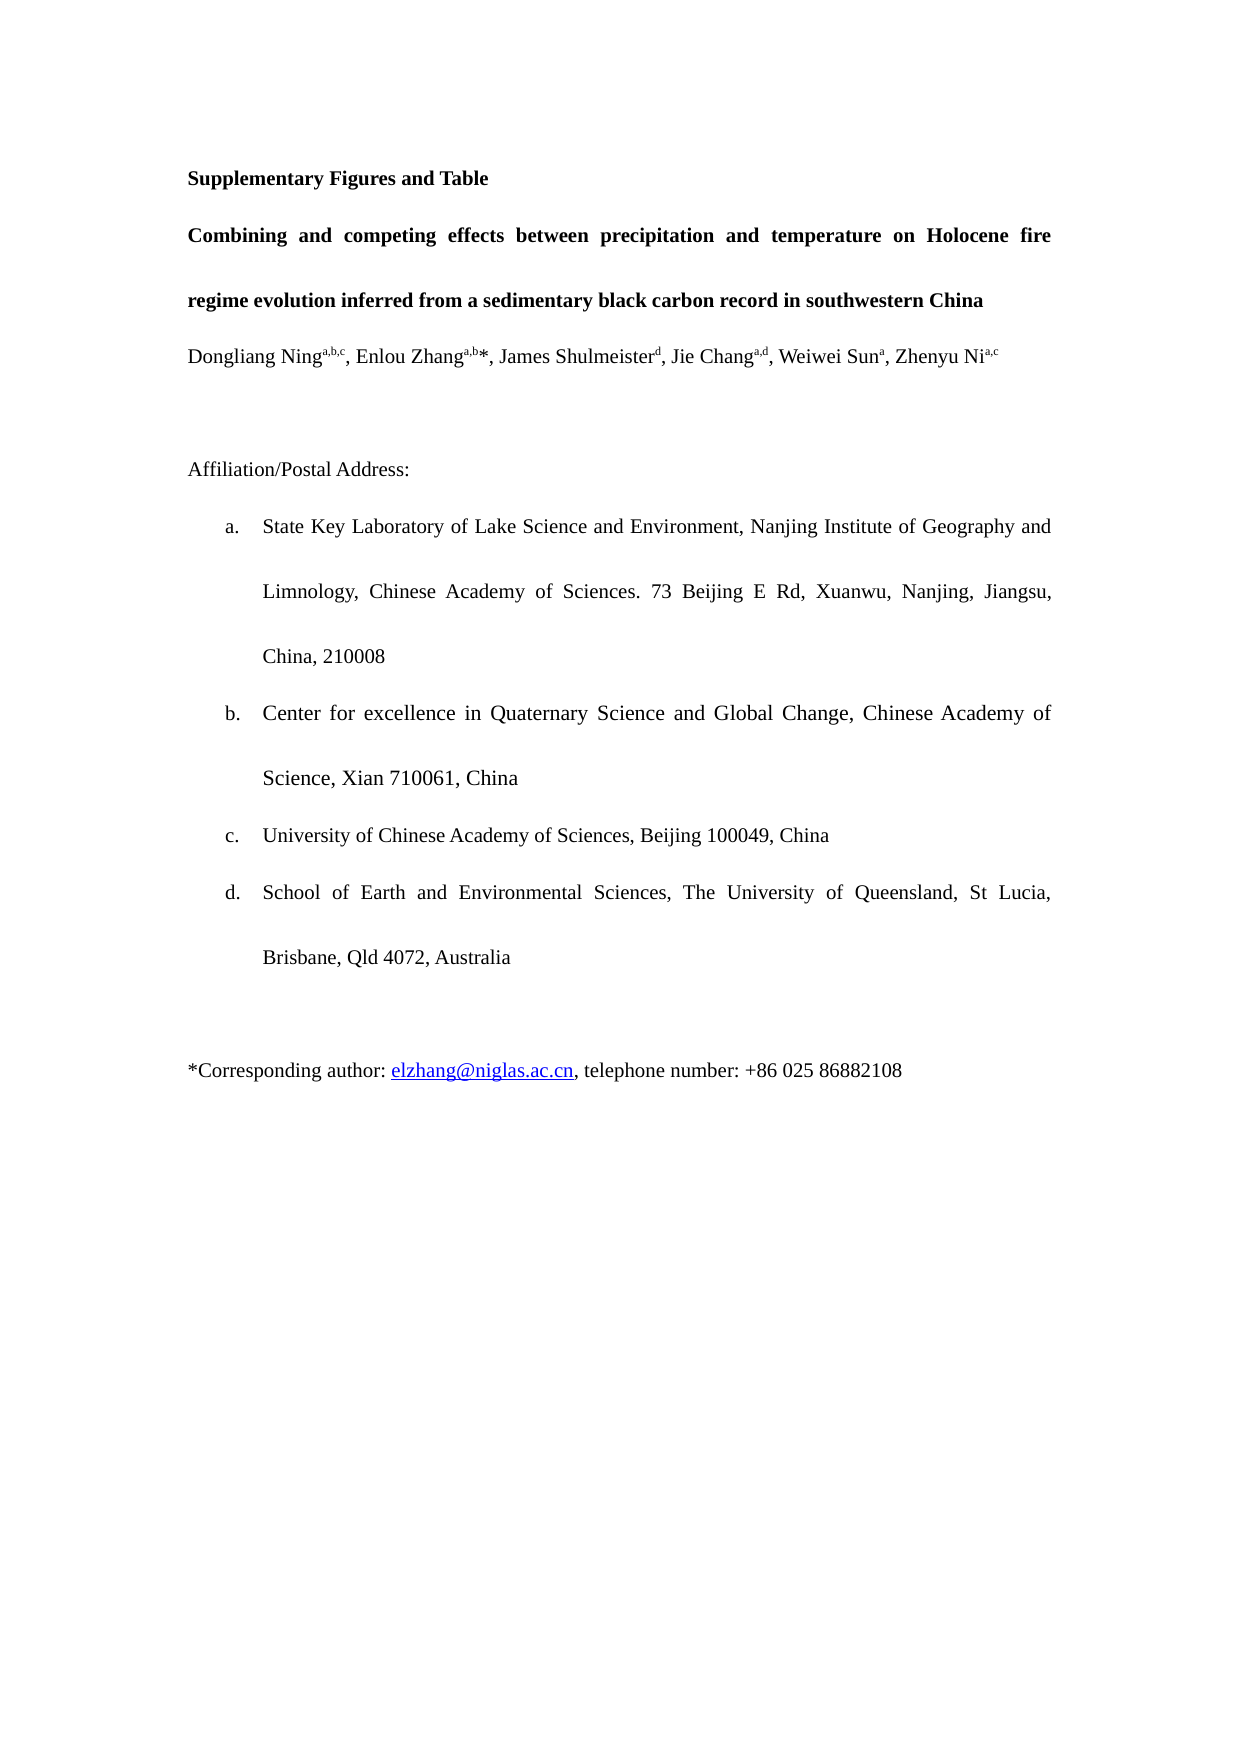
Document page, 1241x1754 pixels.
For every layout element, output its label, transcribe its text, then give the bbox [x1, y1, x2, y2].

text Affiliation/Postal Address: [187, 453, 1053, 486]
list University of Chinese Academy of Sciences, Beijing 100049, China [225, 819, 1053, 852]
list Center for excellence in Quaternary Science and Global Change, Chinese Academy of Science, Xian 710061, China [225, 696, 1053, 794]
list State Key Laboratory of Lake Science and Environment, Nanjing Institute of Geography and Limnology, Chinese Academy of Sciences. 73 Beijing E Rd, Xuanwu, Nanjing, Jiangsu, China, 210008 [225, 510, 1053, 672]
text Supplementary Figures and Table [187, 162, 1053, 194]
text *Corresponding author: elzhang@niglas.ac.cn, telephone number: +86 025 86882108 [187, 1054, 1053, 1086]
list School of Earth and Environmental Sciences, The University of Queensland, St Lucia, Brisbane, Qld 4072, Australia [225, 876, 1053, 973]
text Dongliang Ninga,b,c, Enlou Zhanga,b*, James Shulmeisterd, Jie Changa,d, Weiwei Suna, Zhenyu Nia,c [187, 340, 1053, 373]
text Combining and competing effects between precipitation and temperature on Holocene fire regime evolution inferred from a sedimentary black carbon record in southwestern China [187, 218, 1053, 316]
